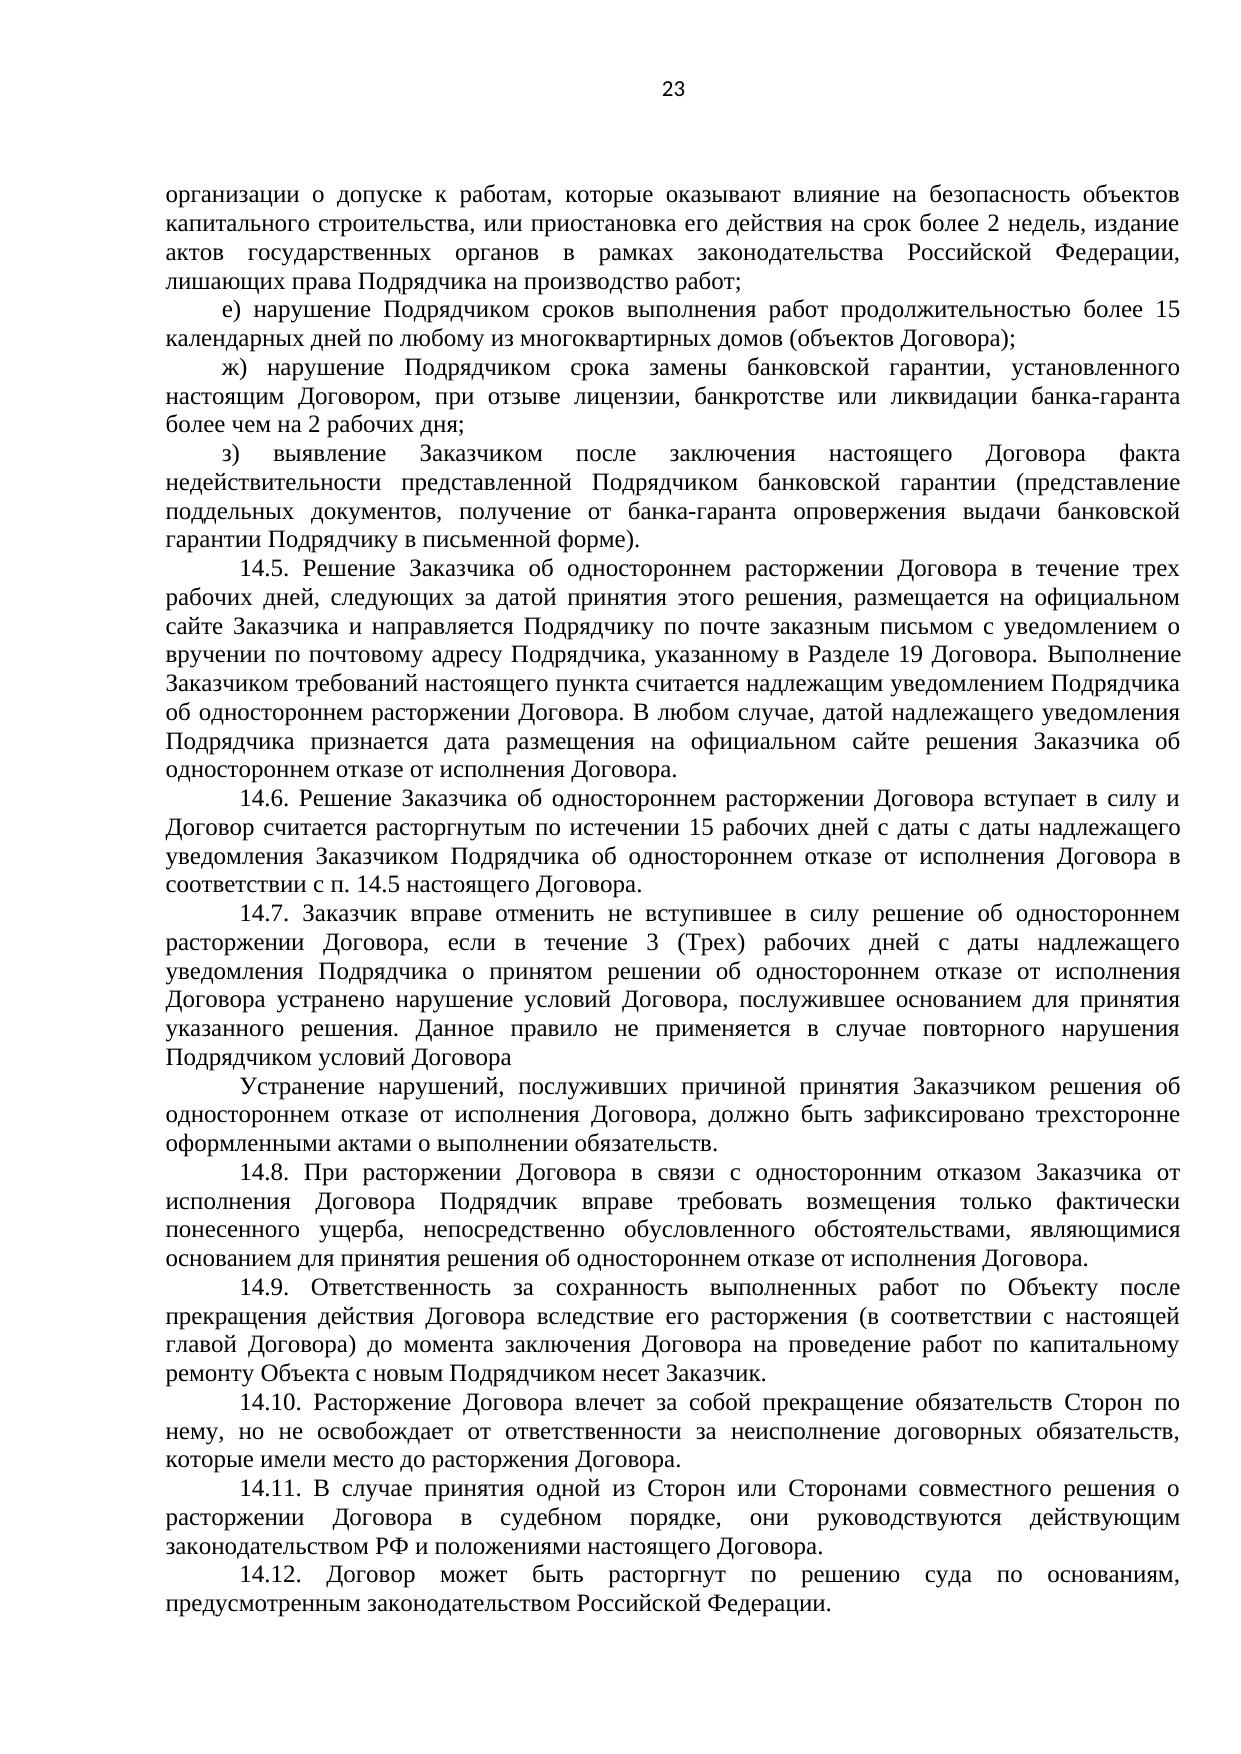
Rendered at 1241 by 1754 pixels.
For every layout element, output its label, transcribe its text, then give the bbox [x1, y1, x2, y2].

text 14.7. Заказчик вправе отменить не вступившее в силу решение об одностороннем расторжении Договора, если в течение 3 (Трех) рабочих дней с даты надлежащего уведомления Подрядчика о принятом решении об одностороннем отказе от исполнения Договора устранено нарушение условий Договора, послужившее основанием для принятия указанного решения. Данное правило не применяется в случае повторного нарушения Подрядчиком условий Договора [165, 898, 1181, 1071]
text е) нарушение Подрядчиком сроков выполнения работ продолжительностью более 15 календарных дней по любому из многоквартирных домов (объектов Договора); [165, 294, 1181, 352]
text ж) нарушение Подрядчиком срока замены банковской гарантии, установленного настоящим Договором, при отзыве лицензии, банкротстве или ликвидации банка-гаранта более чем на 2 рабочих дня; [165, 352, 1181, 438]
text 14.12. Договор может быть расторгнут по решению суда по основаниям, предусмотренным законодательством Российской Федерации. [165, 1559, 1181, 1617]
text Устранение нарушений, послуживших причиной принятия Заказчиком решения об одностороннем отказе от исполнения Договора, должно быть зафиксировано трехсторонне оформленными актами о выполнении обязательств. [165, 1071, 1181, 1157]
text 14.8. При расторжении Договора в связи с односторонним отказом Заказчика от исполнения Договора Подрядчик вправе требовать возмещения только фактически понесенного ущерба, непосредственно обусловленного обстоятельствами, являющимися основанием для принятия решения об одностороннем отказе от исполнения Договора. [165, 1157, 1181, 1272]
text з) выявление Заказчиком после заключения настоящего Договора факта недействительности представленной Подрядчиком банковской гарантии (представление поддельных документов, получение от банка-гаранта опровержения выдачи банковской гарантии Подрядчику в письменной форме). [165, 438, 1181, 553]
text 14.10. Расторжение Договора влечет за собой прекращение обязательств Сторон по нему, но не освобождает от ответственности за неисполнение договорных обязательств, которые имели место до расторжения Договора. [165, 1387, 1181, 1473]
text 14.9. Ответственность за сохранность выполненных работ по Объекту после прекращения действия Договора вследствие его расторжения (в соответствии с настоящей главой Договора) до момента заключения Договора на проведение работ по капитальному ремонту Объекта с новым Подрядчиком несет Заказчик. [165, 1272, 1181, 1387]
text 14.11. В случае принятия одной из Сторон или Сторонами совместного решения о расторжении Договора в судебном порядке, они руководствуются действующим законодательством РФ и положениями настоящего Договора. [165, 1473, 1181, 1559]
text 14.6. Решение Заказчика об одностороннем расторжении Договора вступает в силу и Договор считается расторгнутым по истечении 15 рабочих дней с даты с даты надлежащего уведомления Заказчиком Подрядчика об одностороннем отказе от исполнения Договора в соответствии с п. 14.5 настоящего Договора. [165, 783, 1181, 898]
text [165, 179, 1181, 294]
text 14.5. Решение Заказчика об одностороннем расторжении Договора в течение трех рабочих дней, следующих за датой принятия этого решения, размещается на официальном сайте Заказчика и направляется Подрядчику по почте заказным письмом с уведомлением о вручении по почтовому адресу Подрядчика, указанному в Разделе 19 Договора. Выполнение Заказчиком требований настоящего пункта считается надлежащим уведомлением Подрядчика об одностороннем расторжении Договора. В любом случае, датой надлежащего уведомления Подрядчика признается дата размещения на официальном сайте решения Заказчика об одностороннем отказе от исполнения Договора. [165, 553, 1181, 783]
